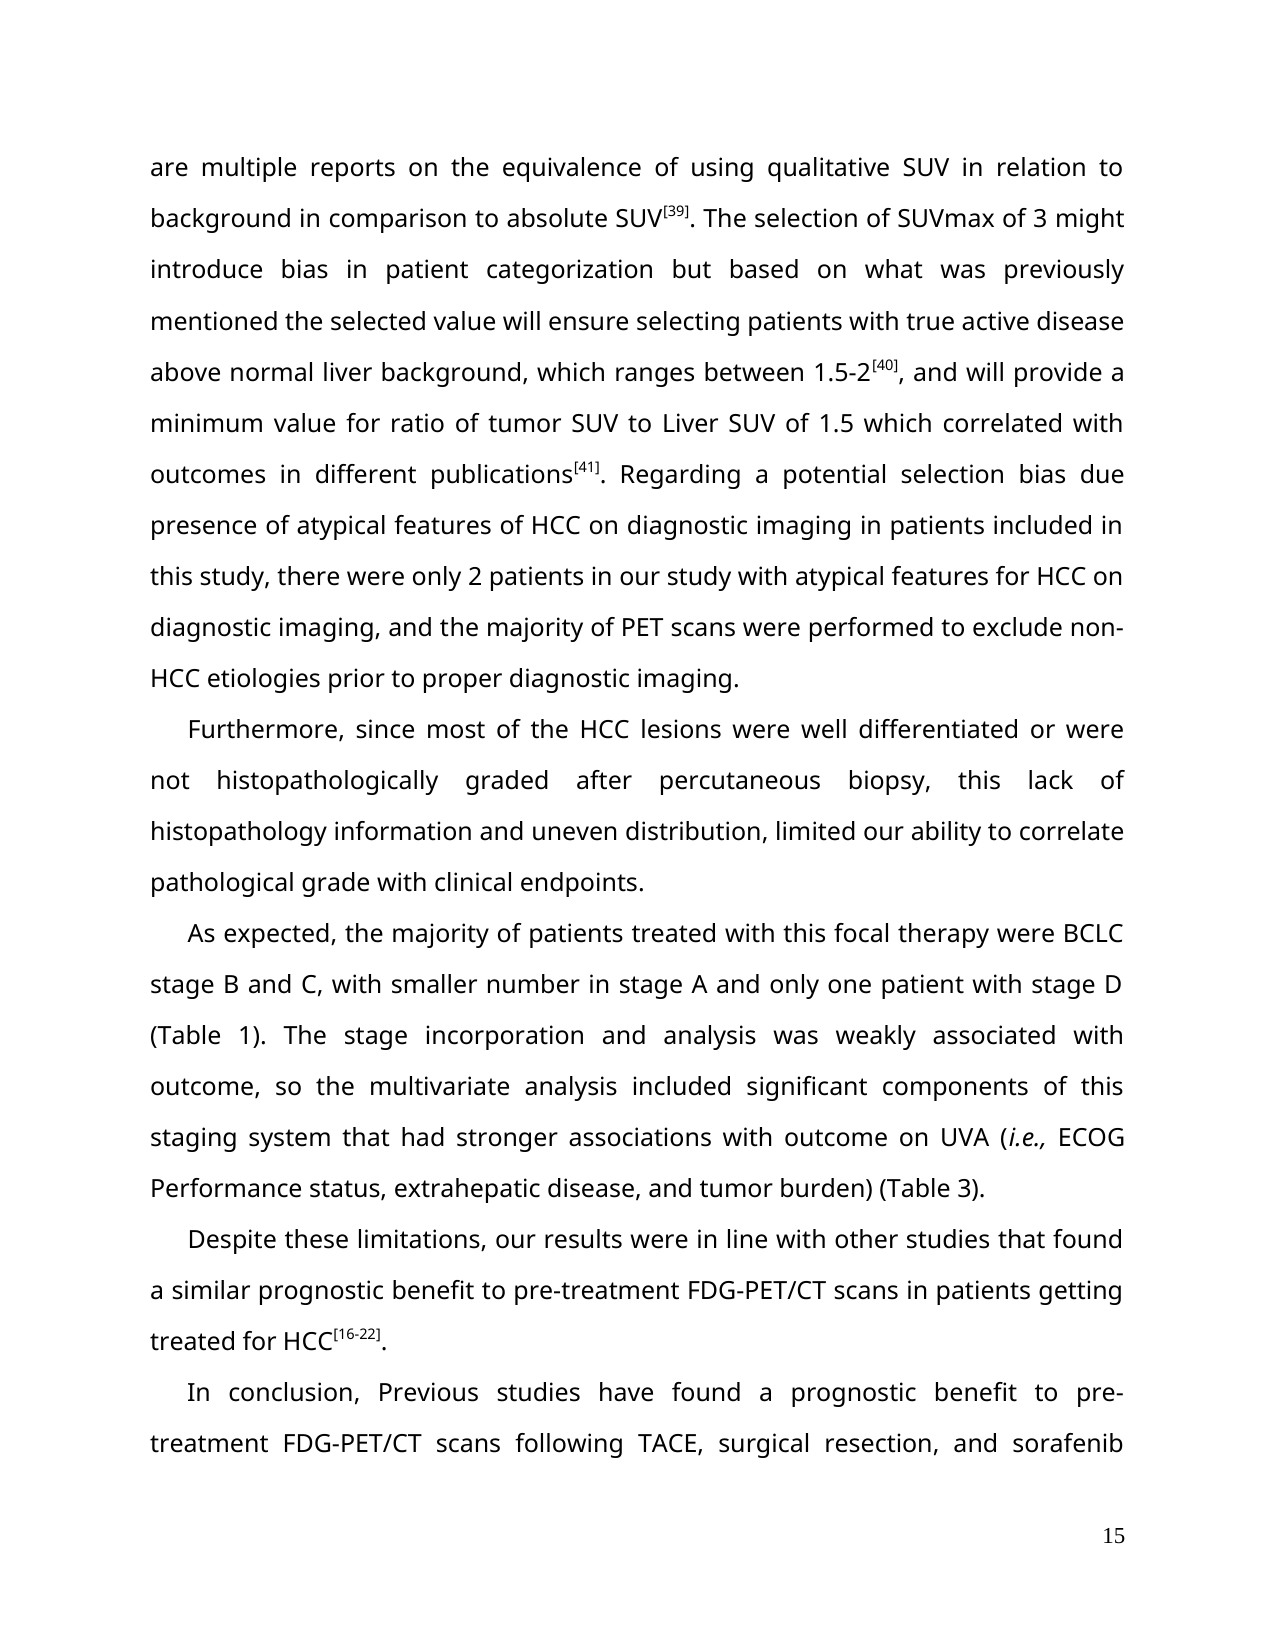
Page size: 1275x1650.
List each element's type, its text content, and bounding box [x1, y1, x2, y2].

text As expected, the majority of patients treated with this focal therapy were BCLC stage B and C, with smaller number in stage A and only one patient with stage D (Table 1). The stage incorporation and analysis was weakly associated with outcome, so the multivariate analysis included significant components of this staging system that had stronger associations with outcome on UVA (i.e., ECOG Performance status, extrahepatic disease, and tumor burden) (Table 3). [150, 916, 1125, 1205]
text Despite these limitations, our results were in line with other studies that found a similar prognostic benefit to pre-treatment FDG-PET/CT scans in patients getting treated for HCC[16-22]. [150, 1222, 1125, 1358]
text Furthermore, since most of the HCC lesions were well differentiated or were not histopathologically graded after percutaneous biopsy, this lack of histopathology information and uneven distribution, limited our ability to correlate pathological grade with clinical endpoints. [150, 711, 1125, 899]
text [150, 150, 1125, 694]
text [150, 1375, 1125, 1460]
